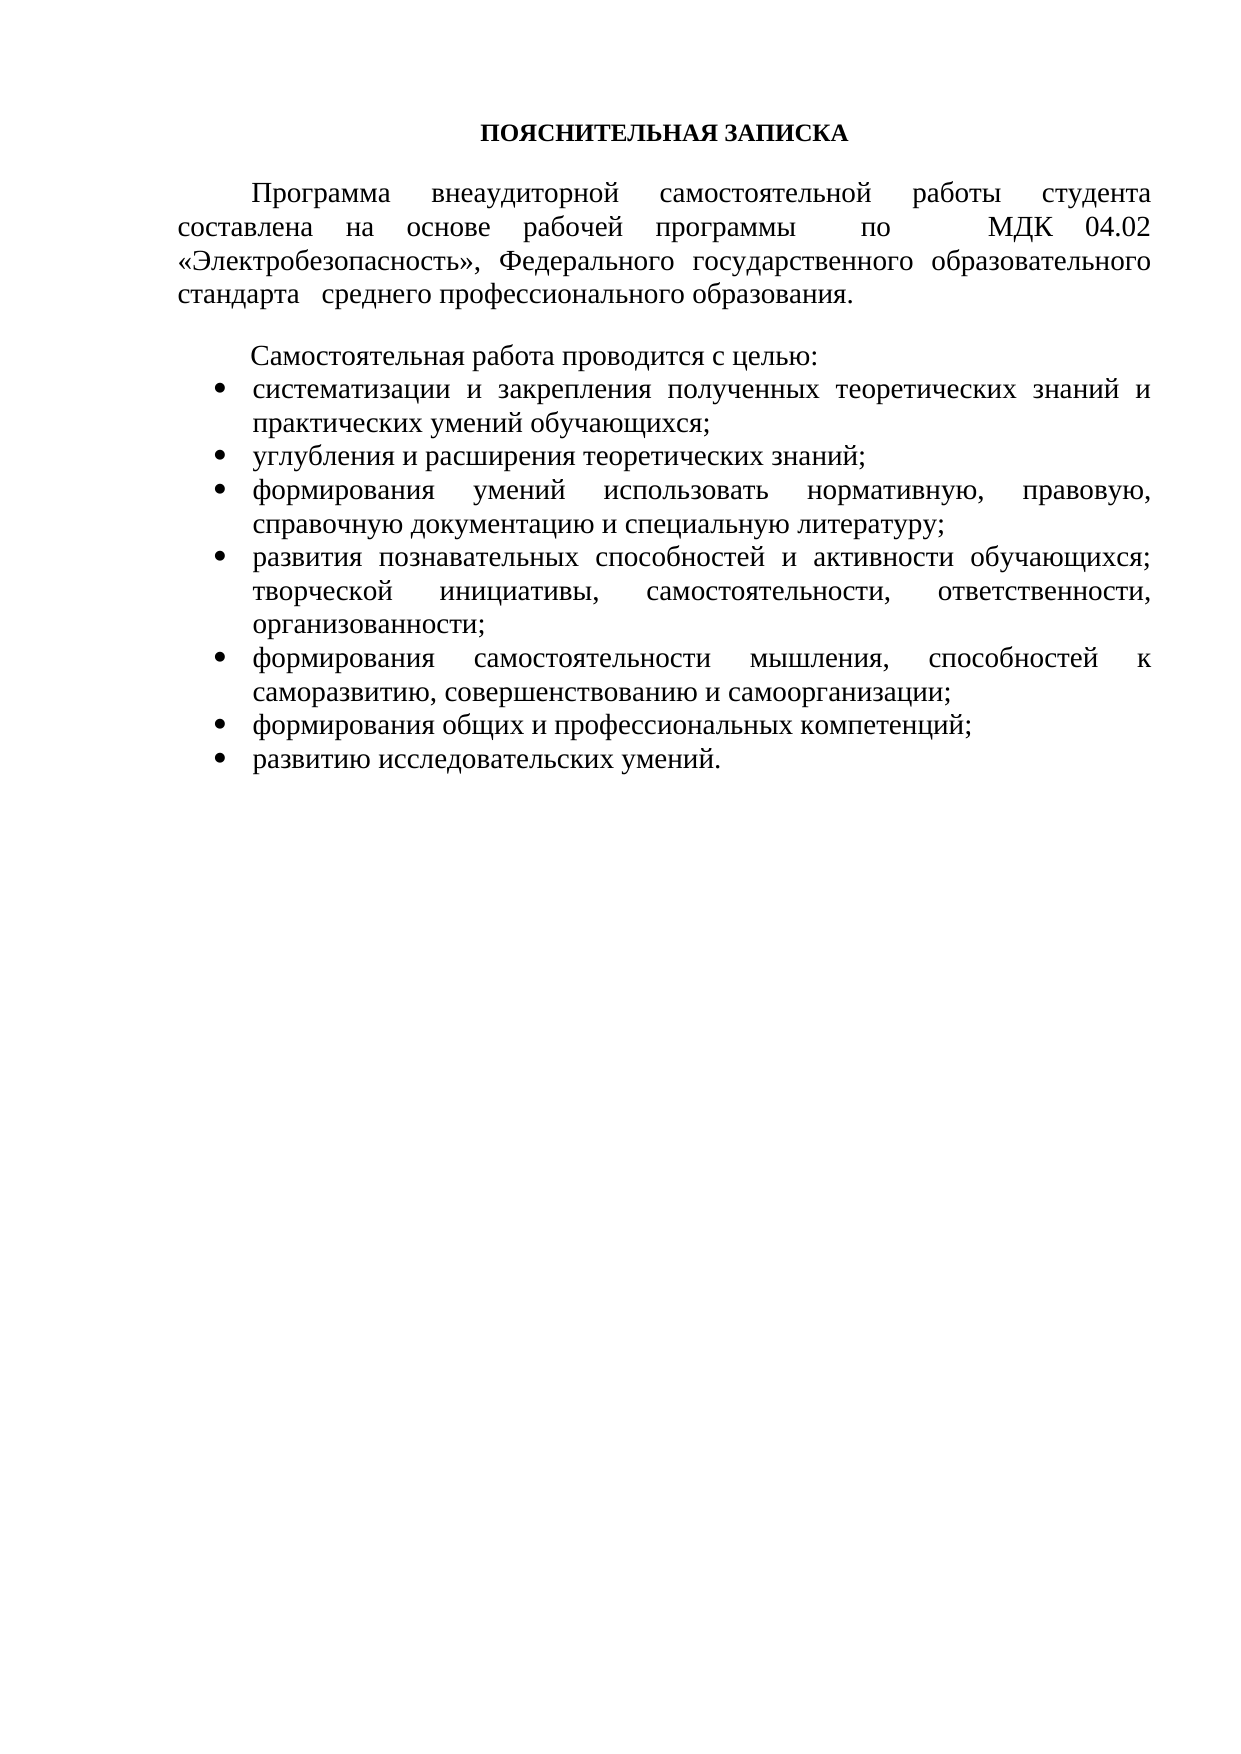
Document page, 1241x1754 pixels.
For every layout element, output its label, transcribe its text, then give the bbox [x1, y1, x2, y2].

list формирования умений использовать нормативную, правовую, справочную документацию и специальную литературу; [215, 472, 1152, 539]
list формирования самостоятельности мышления, способностей к саморазвитию, совершенствованию и самоорганизации; [215, 640, 1152, 707]
list развитию исследовательских умений. [215, 741, 1152, 774]
text Программа внеаудиторной самостоятельной работы студента составлена на основе рабочей программы по МДК 04.02 «Электробезопасность», Федерального государственного образовательного стандарта среднего профессионального образования. [177, 176, 1152, 310]
list систематизации и закрепления полученных теоретических знаний и практических умений обучающихся; [215, 371, 1152, 438]
list углубления и расширения теоретических знаний; [215, 438, 1152, 472]
text Самостоятельная работа проводится с целью: [177, 338, 1152, 371]
text ПОЯСНИТЕЛЬНАЯ ЗАПИСКА [177, 118, 1152, 147]
list формирования общих и профессиональных компетенций; [215, 707, 1152, 741]
list развития познавательных способностей и активности обучающихся; творческой инициативы, самостоятельности, ответственности, организованности; [215, 539, 1152, 640]
